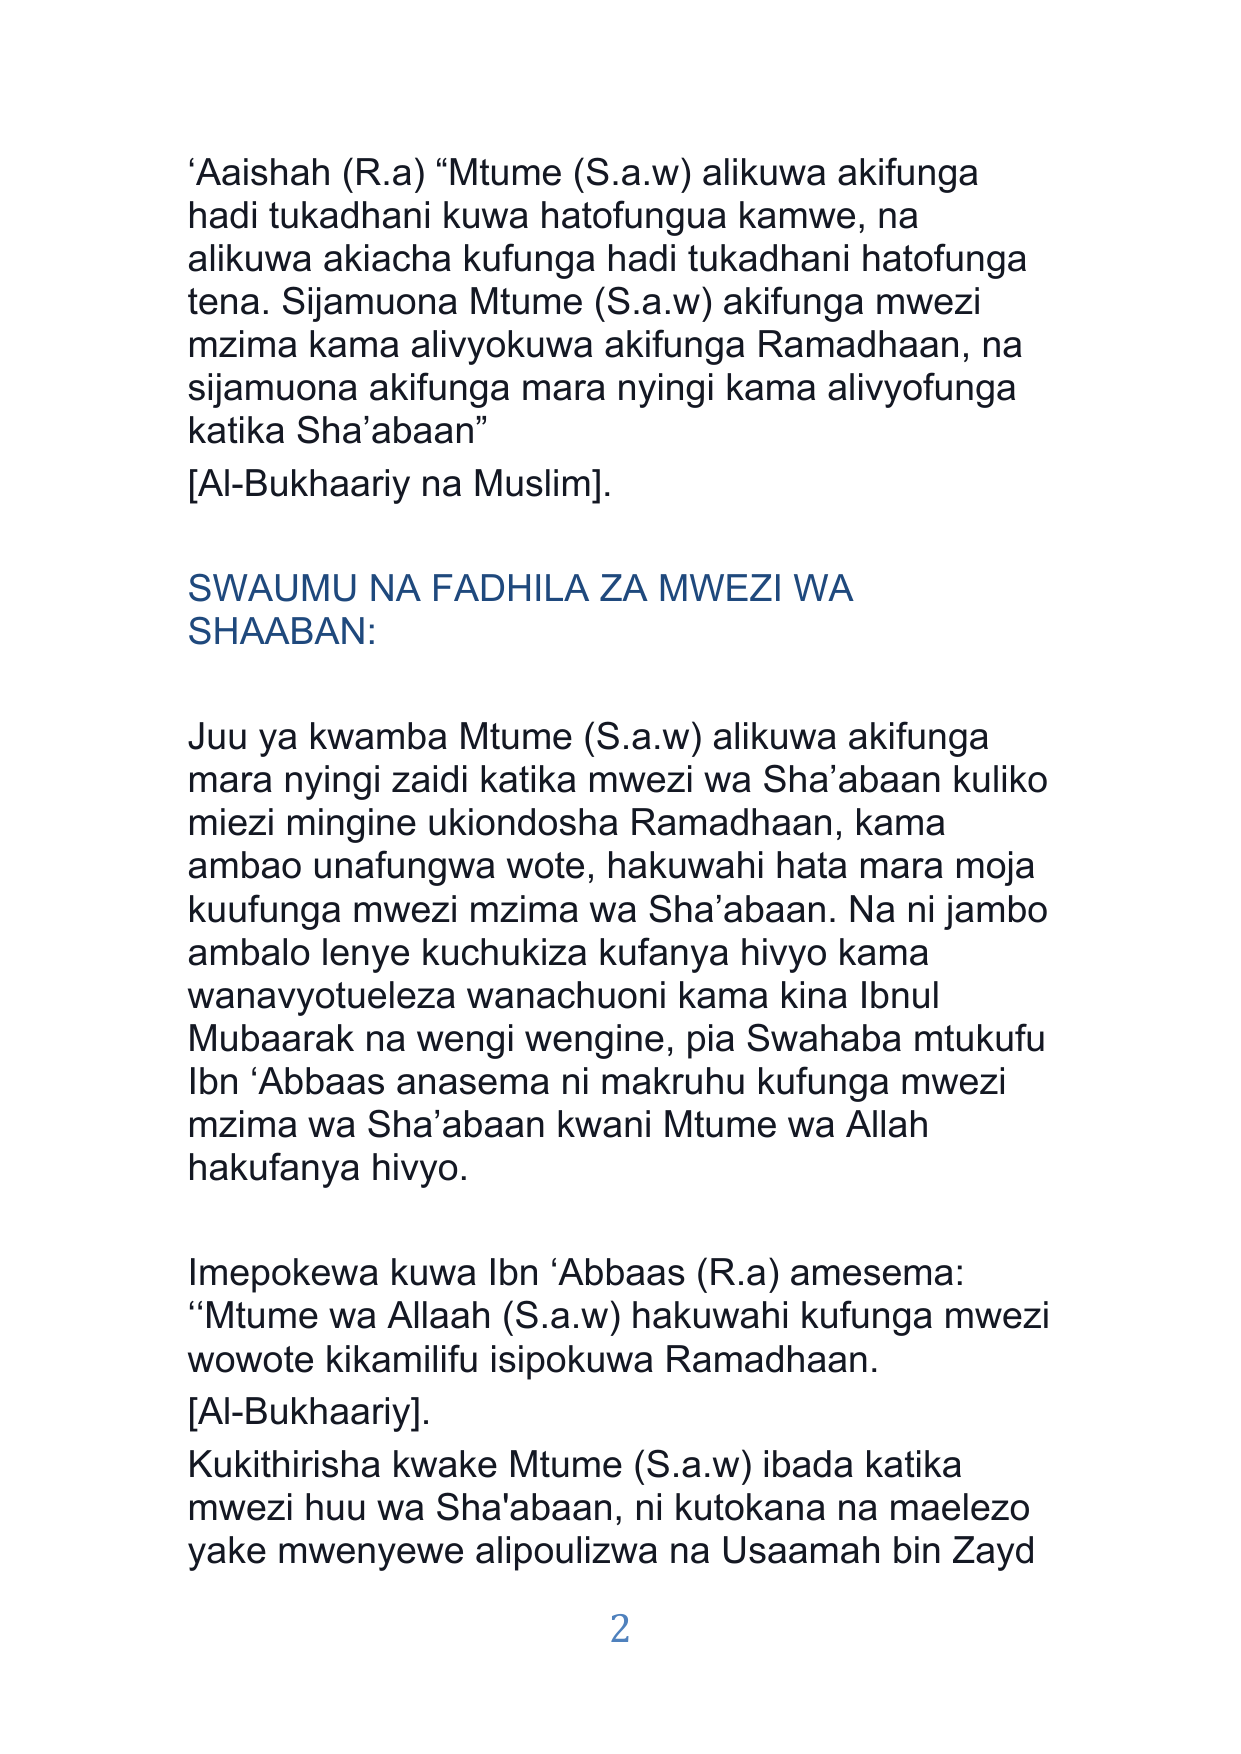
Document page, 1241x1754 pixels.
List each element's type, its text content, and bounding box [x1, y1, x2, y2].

text Juu ya kwamba Mtume (S.a.w) alikuwa akifunga mara nyingi zaidi katika mwezi wa Sha’abaan kuliko miezi mingine ukiondosha Ramadhaan, kama ambao unafungwa wote, hakuwahi hata mara moja kuufunga mwezi mzima wa Sha’abaan. Na ni jambo ambalo lenye kuchukiza kufanya hivyo kama wanavyotueleza wanachuoni kama kina Ibnul Mubaarak na wengi wengine, pia Swahaba mtukufu Ibn ‘Abbaas anasema ni makruhu kufunga mwezi mzima wa Sha’abaan kwani Mtume wa Allah hakufanya hivyo. [187, 714, 1053, 1189]
text [Al-Bukhaariy]. [187, 1389, 1053, 1432]
text Imepokewa kuwa Ibn ‘Abbaas (R.a) amesema: ‘‘Mtume wa Allaah (S.a.w) hakuwahi kufunga mwezi wowote kikamilifu isipokuwa Ramadhaan. [187, 1251, 1053, 1380]
text SWAUMU NA FADHILA ZA MWEZI WA SHAABAN: [187, 566, 1053, 652]
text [187, 1442, 1053, 1571]
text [187, 150, 1053, 452]
text [Al-Bukhaariy na Muslim]. [187, 461, 1053, 504]
